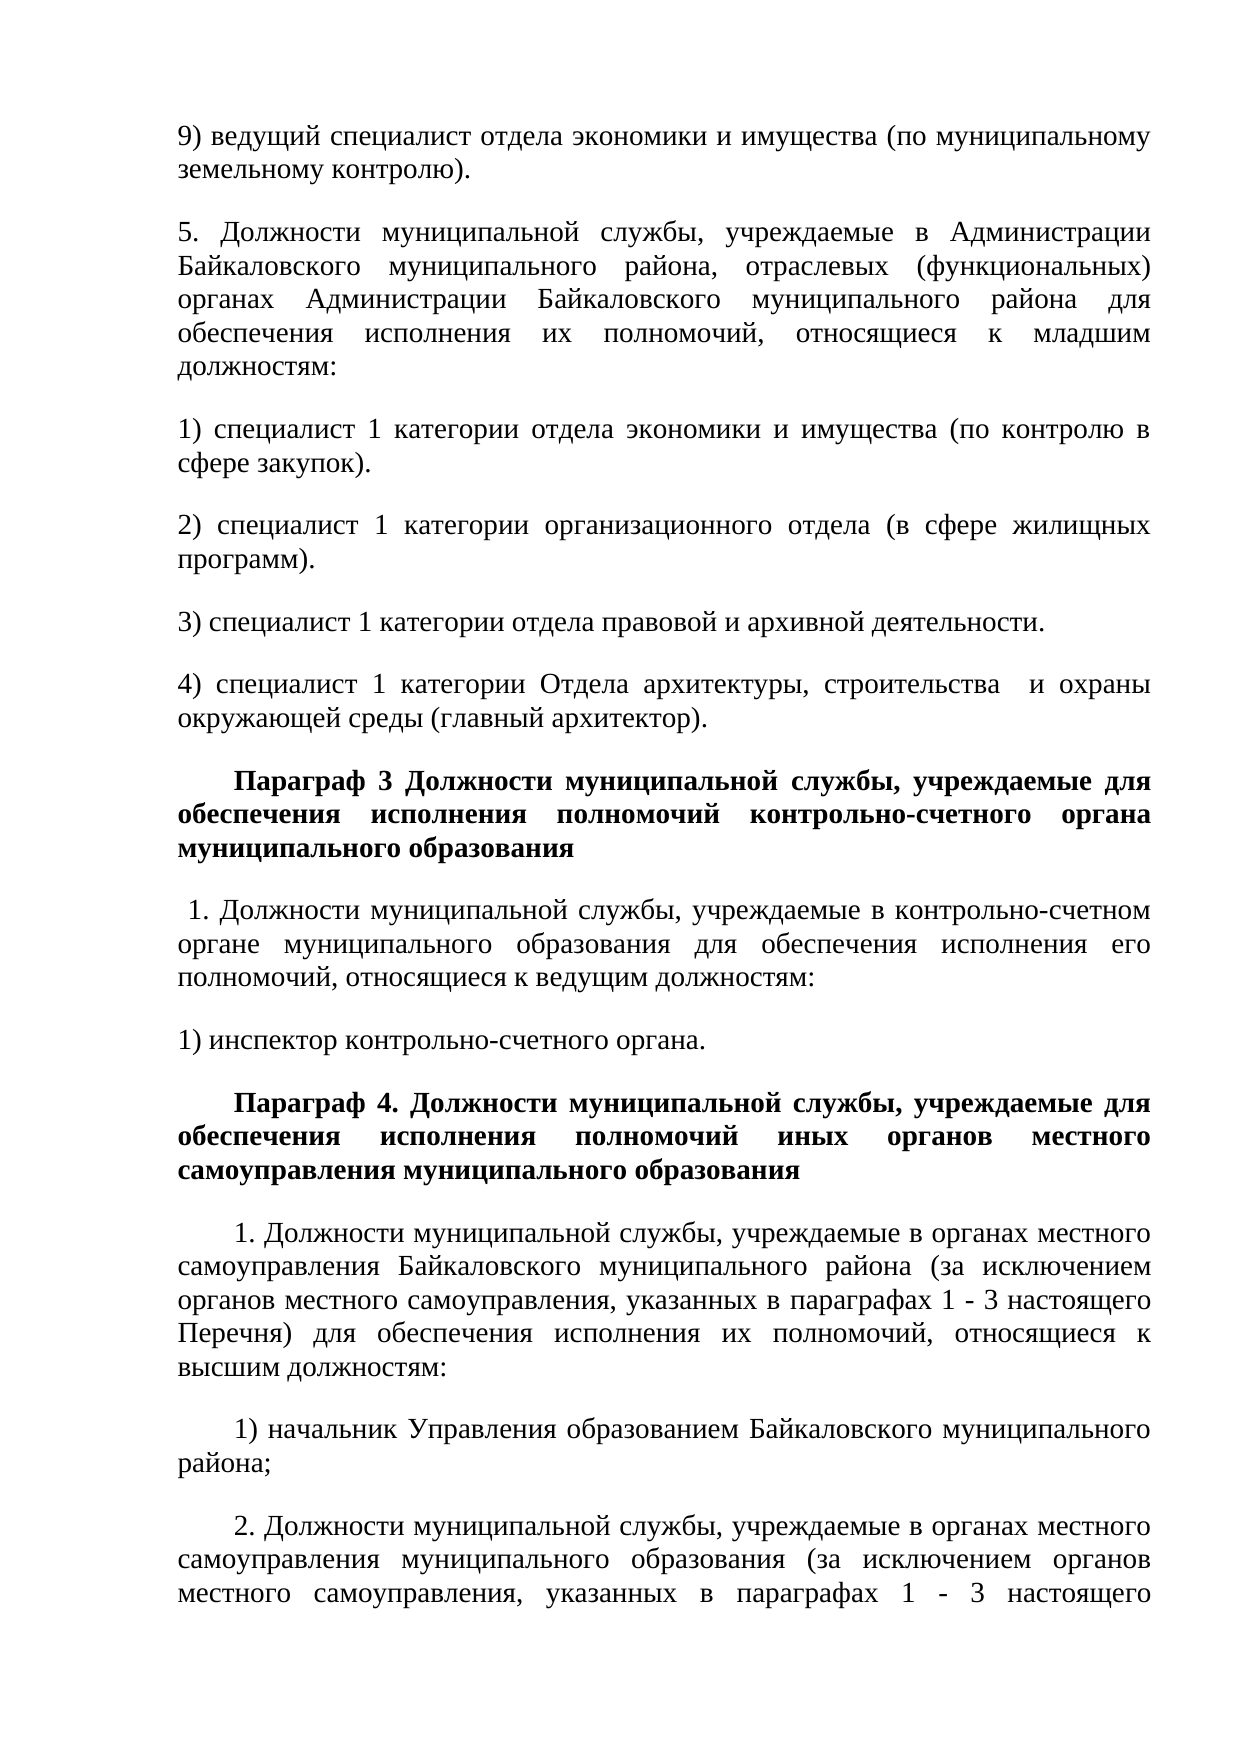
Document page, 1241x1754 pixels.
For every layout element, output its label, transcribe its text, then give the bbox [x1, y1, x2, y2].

text 1) начальник Управления образованием Байкаловского муниципального района; [177, 1412, 1152, 1479]
text 4) специалист 1 категории Отдела архитектуры, строительства и охраны окружающей среды (главный архитектор). [177, 666, 1152, 733]
text Параграф 3 Должности муниципальной службы, учреждаемые для обеспечения исполнения полномочий контрольно-счетного органа муниципального образования [177, 763, 1152, 863]
text 3) специалист 1 категории отдела правовой и архивной деятельности. [177, 604, 1152, 637]
text Параграф 4. Должности муниципальной службы, учреждаемые для обеспечения исполнения полномочий иных органов местного самоуправления муниципального образования [177, 1085, 1152, 1186]
text 1. Должности муниципальной службы, учреждаемые в контрольно-счетном органе муниципального образования для обеспечения исполнения его полномочий, относящиеся к ведущим должностям: [177, 892, 1152, 993]
text 1) инспектор контрольно-счетного органа. [177, 1022, 1152, 1056]
text 1. Должности муниципальной службы, учреждаемые в органах местного самоуправления Байкаловского муниципального района (за исключением органов местного самоуправления, указанных в параграфах 1 - 3 настоящего Перечня) для обеспечения исполнения их полномочий, относящиеся к высшим должностям: [177, 1215, 1152, 1382]
text 5. Должности муниципальной службы, учреждаемые в Администрации Байкаловского муниципального района, отраслевых (функциональных) органах Администрации Байкаловского муниципального района для обеспечения исполнения их полномочий, относящиеся к младшим должностям: [177, 214, 1152, 382]
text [177, 1508, 1152, 1608]
text 2) специалист 1 категории организационного отдела (в сфере жилищных программ). [177, 507, 1152, 574]
text 9) ведущий специалист отдела экономики и имущества (по муниципальному земельному контролю). [177, 118, 1152, 185]
text 1) специалист 1 категории отдела экономики и имущества (по контролю в сфере закупок). [177, 411, 1152, 478]
